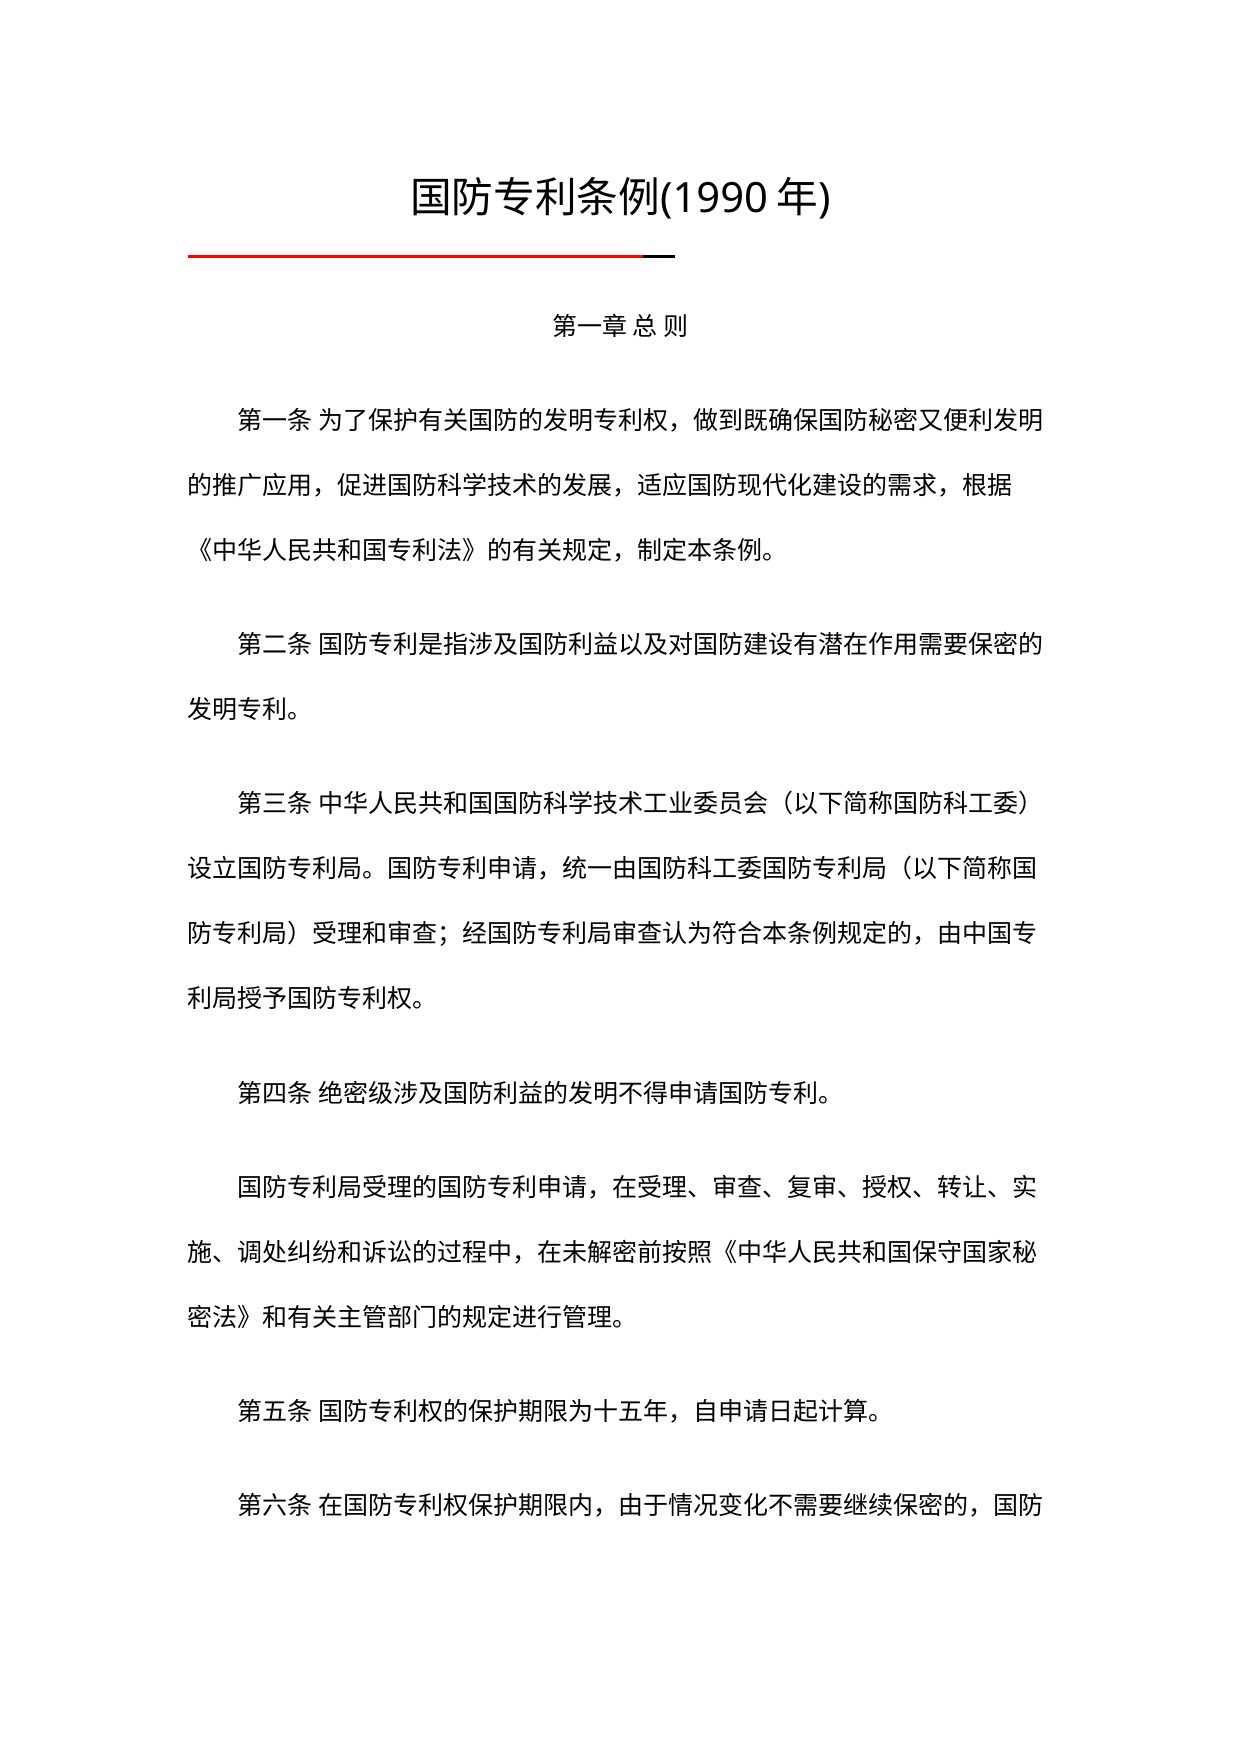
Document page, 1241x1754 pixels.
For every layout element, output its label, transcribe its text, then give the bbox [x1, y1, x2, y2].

text 国防专利条例(1990年) [187, 162, 1053, 227]
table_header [188, 292, 1053, 1536]
